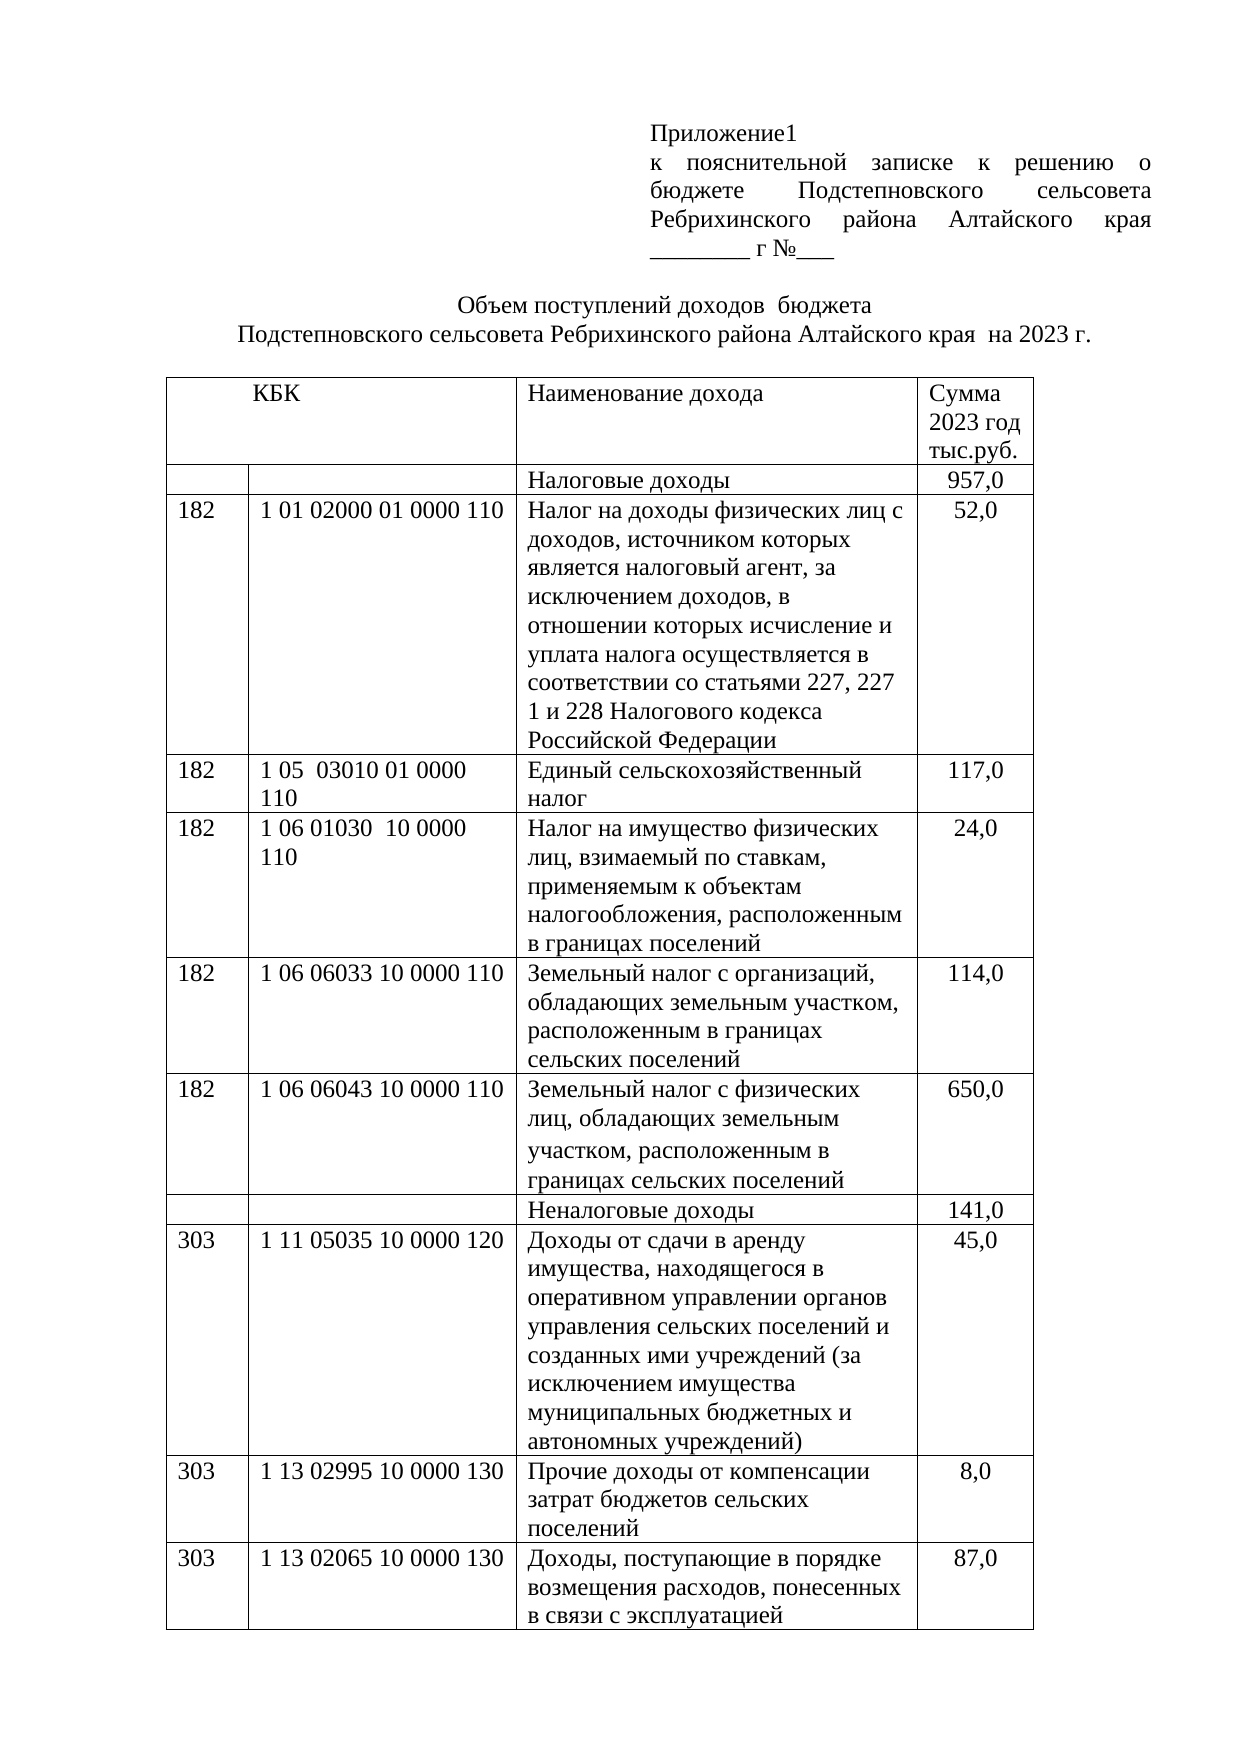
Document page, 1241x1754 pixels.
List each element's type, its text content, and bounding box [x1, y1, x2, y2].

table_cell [517, 1543, 917, 1629]
table_cell Земельный налог с физических лиц, обладающих земельным участком, расположенным в границах сельских поселений [517, 1074, 917, 1194]
table_cell 24,0 [918, 813, 1033, 957]
text Подстепновского сельсовета Ребрихинского района Алтайского края на 2023 г. [177, 319, 1152, 348]
table_cell 182 [167, 755, 248, 812]
table_cell Прочие доходы от компенсации затрат бюджетов сельских поселений [517, 1456, 917, 1542]
table_cell 303 [167, 1456, 248, 1542]
table_cell [249, 465, 516, 494]
table_header Наименование дохода [517, 378, 917, 464]
table_header Сумма 2023 год тыс.руб. [918, 378, 1033, 464]
table_cell Единый сельскохозяйственный налог [517, 755, 917, 812]
table_header КБК [167, 378, 516, 464]
table_cell Земельный налог с организаций, обладающих земельным участком, расположенным в границах сельских поселений [517, 958, 917, 1073]
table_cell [249, 1543, 516, 1629]
table_cell Налог на доходы физических лиц с доходов, источником которых является налоговый агент, за исключением доходов, в отношении которых исчисление и уплата налога осуществляется в соответствии со статьями 227, 227 1 и 228 Налогового кодекса Российской Федерации [517, 495, 917, 754]
table_cell [249, 1195, 516, 1224]
table_cell 117,0 [918, 755, 1033, 812]
table_cell 650,0 [918, 1074, 1033, 1194]
table_cell 45,0 [918, 1225, 1033, 1455]
table_cell 182 [167, 958, 248, 1073]
table_cell Налог на имущество физических лиц, взимаемый по ставкам, применяемым к объектам налогообложения, расположенным в границах поселений [517, 813, 917, 957]
table_cell Доходы от сдачи в аренду имущества, находящегося в оперативном управлении органов управления сельских поселений и созданных ими учреждений (за исключением имущества муниципальных бюджетных и автономных учреждений) [517, 1225, 917, 1455]
text Приложение1 к пояснительной записке к решению о бюджете Подстепновского сельсовета Ребрихинского района Алтайского края ________ г №___ [650, 118, 1152, 262]
table_cell 1 11 05035 10 0000 120 [249, 1225, 516, 1455]
table_cell 1 06 06033 10 0000 110 [249, 958, 516, 1073]
table_cell 303 [167, 1543, 248, 1629]
table_cell 1 06 01030 10 0000 110 [249, 813, 516, 957]
table_cell Налоговые доходы [517, 465, 917, 494]
table_cell [167, 465, 248, 494]
table_cell 1 01 02000 01 0000 110 [249, 495, 516, 754]
table_cell 114,0 [918, 958, 1033, 1073]
table_cell 52,0 [918, 495, 1033, 754]
table_cell [167, 1195, 248, 1224]
table_cell 957,0 [918, 465, 1033, 494]
table_cell 87,0 [918, 1543, 1033, 1629]
table_cell 1 06 06043 10 0000 110 [249, 1074, 516, 1194]
table_cell 1 05 03010 01 0000 110 [249, 755, 516, 812]
text Объем поступлений доходов бюджета [177, 291, 1152, 319]
table_cell 141,0 [918, 1195, 1033, 1224]
table_cell 303 [167, 1225, 248, 1455]
table_cell 182 [167, 495, 248, 754]
table_cell 1 13 02995 10 0000 130 [249, 1456, 516, 1542]
table_cell 8,0 [918, 1456, 1033, 1542]
table_cell 182 [167, 813, 248, 957]
table_cell 182 [167, 1074, 248, 1194]
table_cell Неналоговые доходы [517, 1195, 917, 1224]
